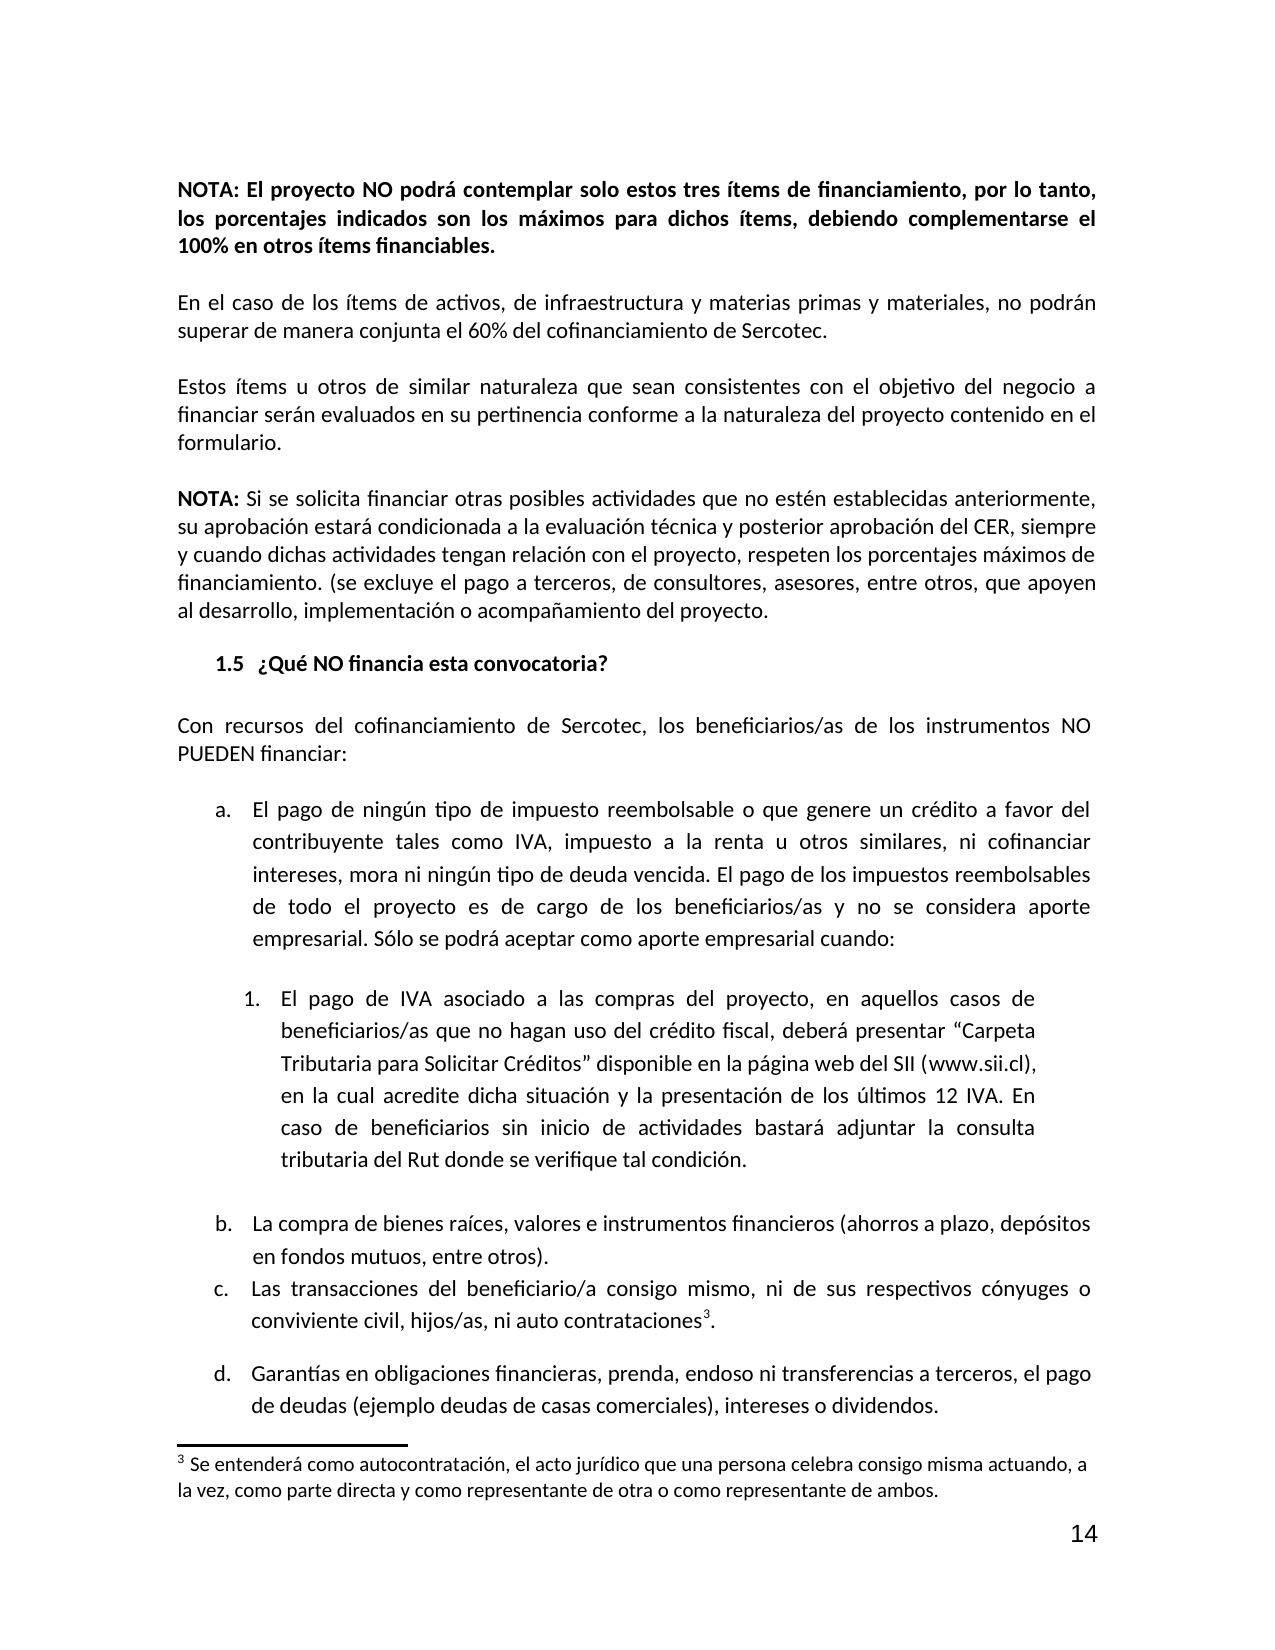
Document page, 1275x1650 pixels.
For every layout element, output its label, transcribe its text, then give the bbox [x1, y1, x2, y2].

subtitle ¿Qué NO financia esta convocatoria? [215, 649, 1098, 677]
text NOTA: Si se solicita financiar otras posibles actividades que no estén establecidas anteriormente, su aprobación estará condicionada a la evaluación técnica y posterior aprobación del CER, siempre y cuando dichas actividades tengan relación con el proyecto, respeten los porcentajes máximos de financiamiento. (se excluye el pago a terceros, de consultores, asesores, entre otros, que apoyen al desarrollo, implementación o acompañamiento del proyecto. [177, 484, 1098, 624]
list El pago de IVA asociado a las compras del proyecto, en aquellos casos de beneficiarios/as que no hagan uso del crédito fiscal, deberá presentar “Carpeta Tributaria para Solicitar Créditos” disponible en la página web del SII (www.sii.cl), en la cual acredite dicha situación y la presentación de los últimos 12 IVA. En caso de beneficiarios sin inicio de actividades bastará adjuntar la consulta tributaria del Rut donde se verifique tal condición. [243, 984, 1037, 1173]
text Con recursos del cofinanciamiento de Sercotec, los beneficiarios/as de los instrumentos NO PUEDEN financiar: [177, 711, 1093, 767]
text NOTA: El proyecto NO podrá contemplar solo estos tres ítems de financiamiento, por lo tanto, los porcentajes indicados son los máximos para dichos ítems, debiendo complementarse el 100% en otros ítems financiables. [177, 176, 1098, 260]
text Estos ítems u otros de similar naturaleza que sean consistentes con el objetivo del negocio a financiar serán evaluados en su pertinencia conforme a la naturaleza del proyecto contenido en el formulario. [177, 372, 1098, 456]
list La compra de bienes raíces, valores e instrumentos financieros (ahorros a plazo, depósitos en fondos mutuos, entre otros). [215, 1209, 1093, 1270]
list Garantías en obligaciones financieras, prenda, endoso ni transferencias a terceros, el pago de deudas (ejemplo deudas de casas comerciales), intereses o dividendos. [213, 1359, 1093, 1419]
text En el caso de los ítems de activos, de infraestructura y materias primas y materiales, no podrán superar de manera conjunta el 60% del cofinanciamiento de Sercotec. [177, 288, 1098, 344]
list Las transacciones del beneficiario/a consigo mismo, ni de sus respectivos cónyuges o conviviente civil, hijos/as, ni auto contrataciones. [213, 1274, 1093, 1334]
list El pago de ningún tipo de impuesto reembolsable o que genere un crédito a favor del contribuyente tales como IVA, impuesto a la renta u otros similares, ni cofinanciar intereses, mora ni ningún tipo de deuda vencida. El pago de los impuestos reembolsables de todo el proyecto es de cargo de los beneficiarios/as y no se considera aporte empresarial. Sólo se podrá aceptar como aporte empresarial cuando: [215, 795, 1093, 952]
